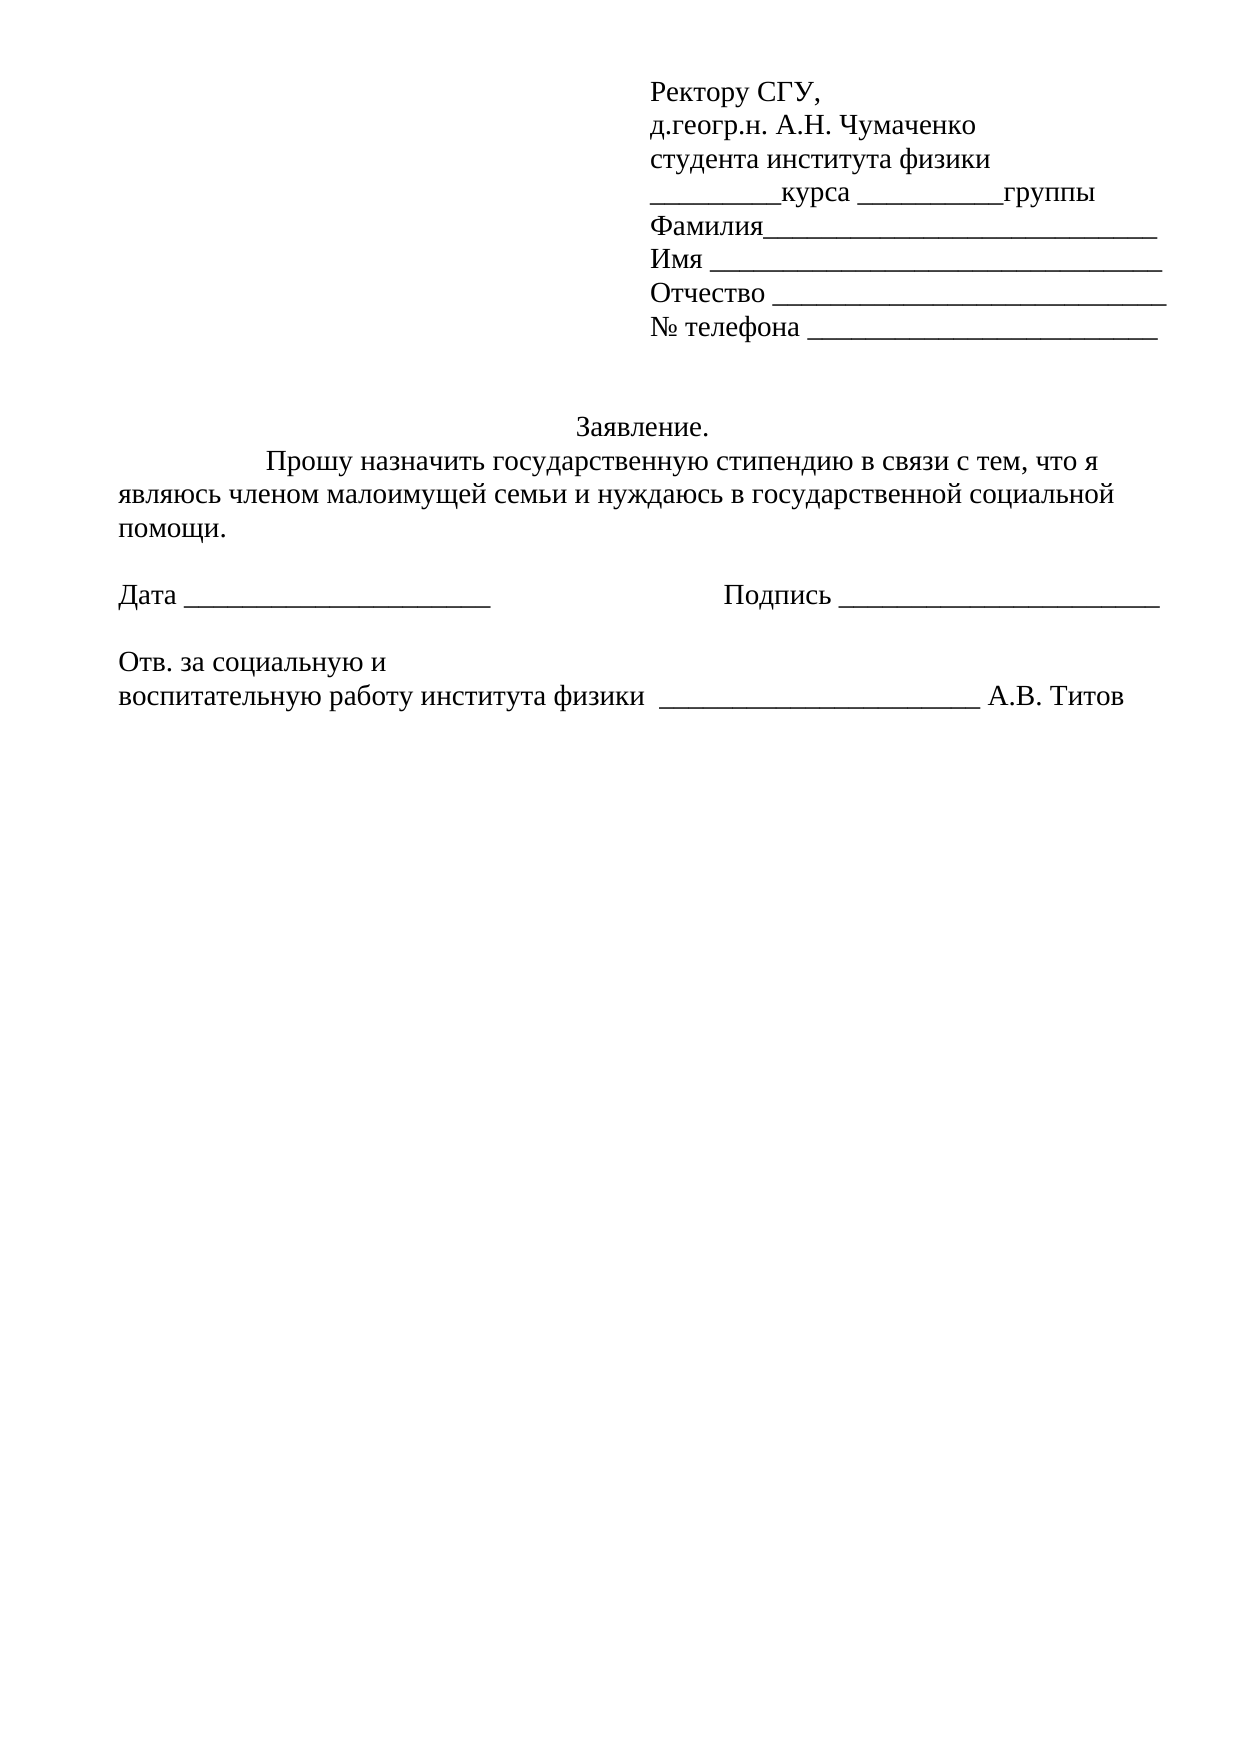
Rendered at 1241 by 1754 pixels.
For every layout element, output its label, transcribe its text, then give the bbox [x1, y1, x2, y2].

text Прошу назначить государственную стипендию в связи с тем, что я [192, 443, 1167, 476]
text студента института физики [118, 141, 1167, 174]
text Фамилия___________________________ [118, 208, 1167, 242]
text Ректору СГУ, [118, 74, 1167, 107]
text Отчество ___________________________ [118, 275, 1167, 309]
text д.геогр.н. А.Н. Чумаченко [118, 107, 1167, 141]
text Дата _____________________ Подпись ______________________ [118, 577, 1167, 611]
text являюсь членом малоимущей семьи и нуждаюсь в государственной социальной [118, 476, 1167, 510]
text помощи. [118, 510, 1167, 543]
text воспитательную работу института физики ______________________ А.В. Титов [118, 678, 1167, 711]
text № телефона ________________________ [118, 309, 1167, 342]
text _________курса __________группы [118, 174, 1167, 208]
text Имя _______________________________ [118, 242, 1167, 275]
text Отв. за социальную и [118, 644, 1167, 678]
text Заявление. [118, 409, 1167, 443]
